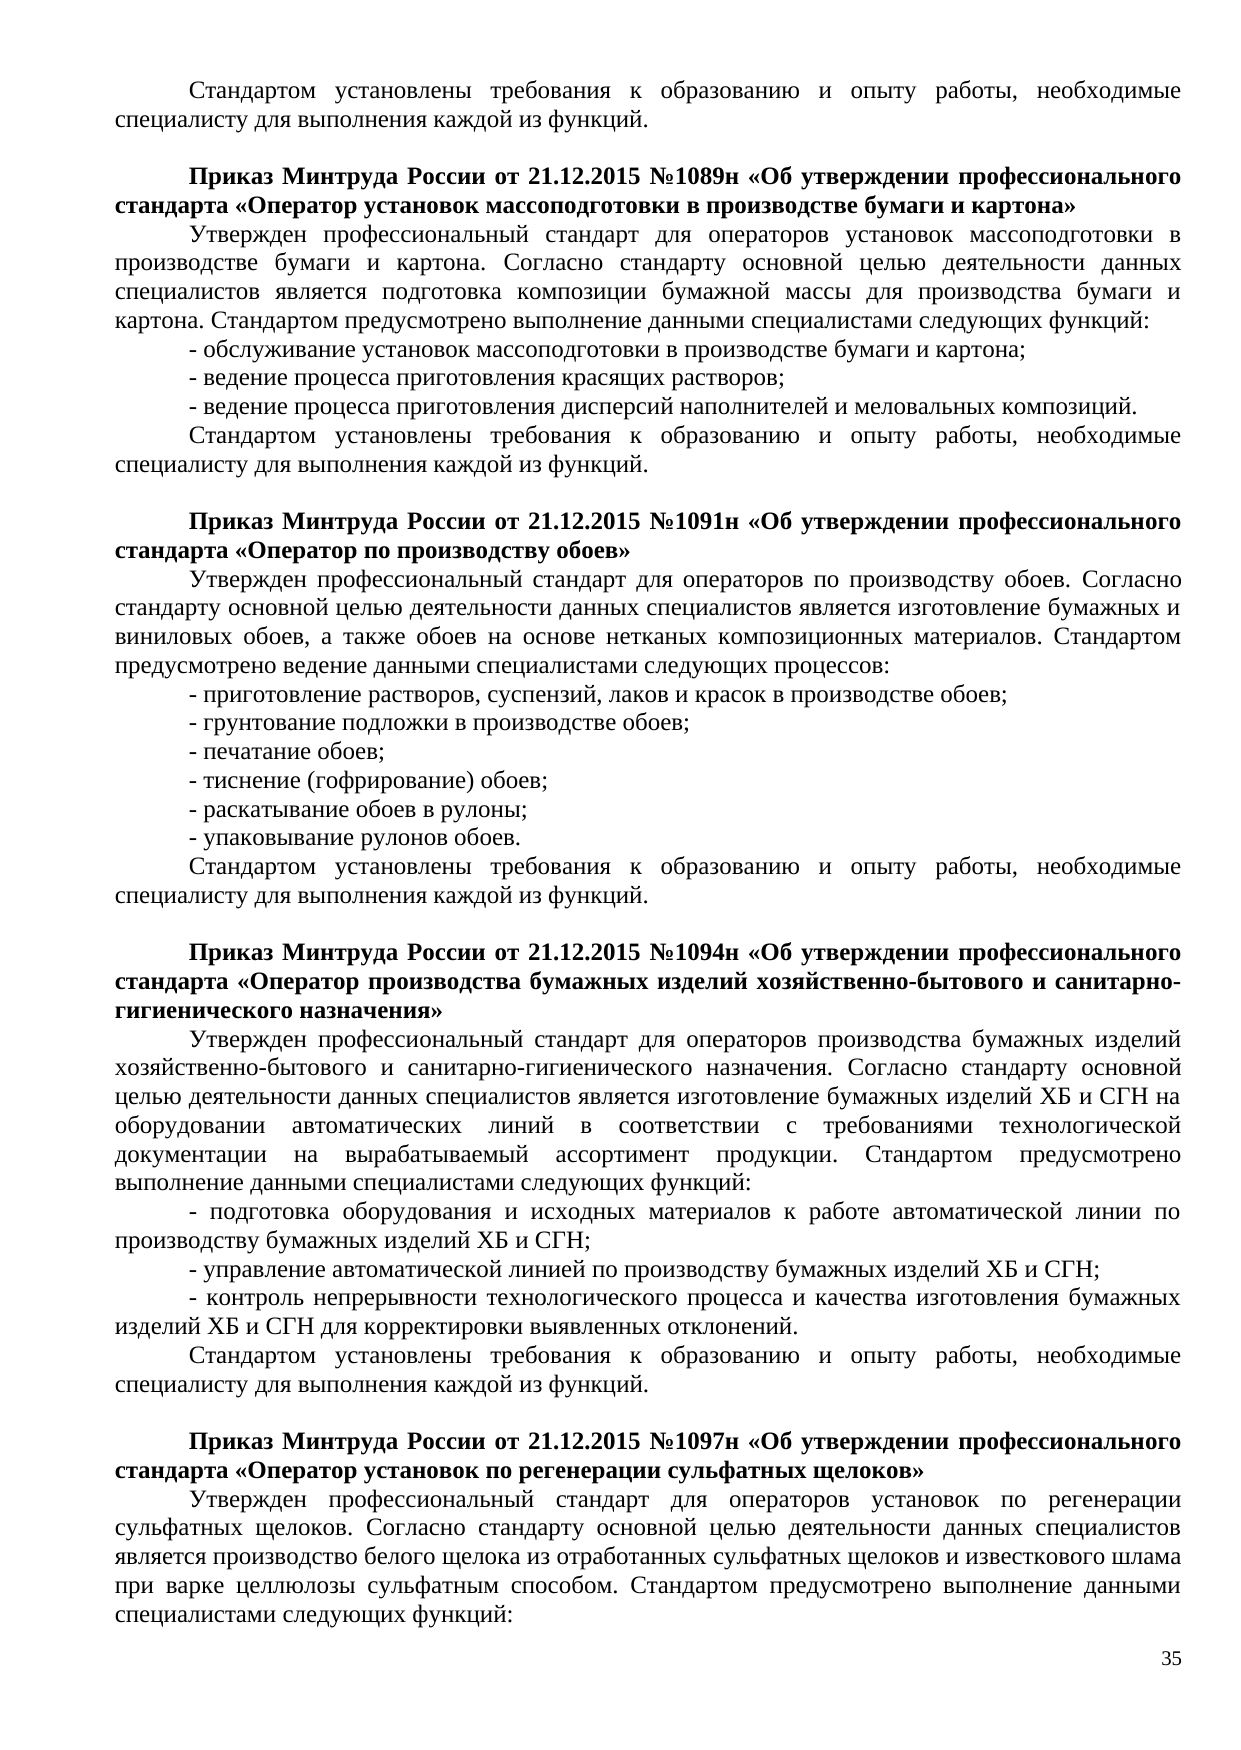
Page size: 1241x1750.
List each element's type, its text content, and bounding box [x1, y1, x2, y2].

text Приказ Минтруда России от 21.12.2015 №1091н «Об утверждении профессионального стандарта «Оператор по производству обоев» [114, 506, 1182, 564]
text Приказ Минтруда России от 21.12.2015 №1097н «Об утверждении профессионального стандарта «Оператор установок по регенерации сульфатных щелоков» [114, 1426, 1182, 1484]
text Утвержден профессиональный стандарт для операторов установок по регенерации сульфатных щелоков. Согласно стандарту основной целью деятельности данных специалистов является производство белого щелока из отработанных сульфатных щелоков и известкового шлама при варке целлюлозы сульфатным способом. Стандартом предусмотрено выполнение данными специалистами следующих функций: [114, 1484, 1182, 1627]
text - приготовление растворов, суспензий, лаков и красок в производстве обоев; [114, 679, 1182, 707]
text - упаковывание рулонов обоев. [114, 822, 1182, 851]
text - ведение процесса приготовления красящих растворов; [114, 362, 1182, 391]
text Стандартом установлены требования к образованию и опыту работы, необходимые специалисту для выполнения каждой из функций. [114, 851, 1182, 909]
text - управление автоматической линией по производству бумажных изделий ХБ и СГН; [114, 1254, 1182, 1282]
text - тиснение (гофрирование) обоев; [114, 765, 1182, 794]
text Стандартом установлены требования к образованию и опыту работы, необходимые специалисту для выполнения каждой из функций. [114, 75, 1182, 132]
text - обслуживание установок массоподготовки в производстве бумаги и картона; [114, 334, 1182, 362]
text Утвержден профессиональный стандарт для операторов производства бумажных изделий хозяйственно-бытового и санитарно-гигиенического назначения. Согласно стандарту основной целью деятельности данных специалистов является изготовление бумажных изделий ХБ и СГН на оборудовании автоматических линий в соответствии с требованиями технологической документации на вырабатываемый ассортимент продукции. Стандартом предусмотрено выполнение данными специалистами следующих функций: [114, 1024, 1182, 1196]
text - контроль непрерывности технологического процесса и качества изготовления бумажных изделий ХБ и СГН для корректировки выявленных отклонений. [114, 1282, 1182, 1340]
text Утвержден профессиональный стандарт для операторов установок массоподготовки в производстве бумаги и картона. Согласно стандарту основной целью деятельности данных специалистов является подготовка композиции бумажной массы для производства бумаги и картона. Стандартом предусмотрено выполнение данными специалистами следующих функций: [114, 219, 1182, 334]
text - печатание обоев; [114, 736, 1182, 765]
text Стандартом установлены требования к образованию и опыту работы, необходимые специалисту для выполнения каждой из функций. [114, 420, 1182, 477]
text Приказ Минтруда России от 21.12.2015 №1094н «Об утверждении профессионального стандарта «Оператор производства бумажных изделий хозяйственно-бытового и санитарно-гигиенического назначения» [114, 937, 1182, 1024]
text Приказ Минтруда России от 21.12.2015 №1089н «Об утверждении профессионального стандарта «Оператор установок массоподготовки в производстве бумаги и картона» [114, 161, 1182, 219]
text - ведение процесса приготовления дисперсий наполнителей и меловальных композиций. [114, 391, 1182, 420]
text - раскатывание обоев в рулоны; [114, 794, 1182, 822]
text Утвержден профессиональный стандарт для операторов по производству обоев. Согласно стандарту основной целью деятельности данных специалистов является изготовление бумажных и виниловых обоев, а также обоев на основе нетканых композиционных материалов. Стандартом предусмотрено ведение данными специалистами следующих процессов: [114, 564, 1182, 679]
text - подготовка оборудования и исходных материалов к работе автоматической линии по производству бумажных изделий ХБ и СГН; [114, 1196, 1182, 1254]
text - грунтование подложки в производстве обоев; [114, 707, 1182, 736]
text Стандартом установлены требования к образованию и опыту работы, необходимые специалисту для выполнения каждой из функций. [114, 1340, 1182, 1397]
